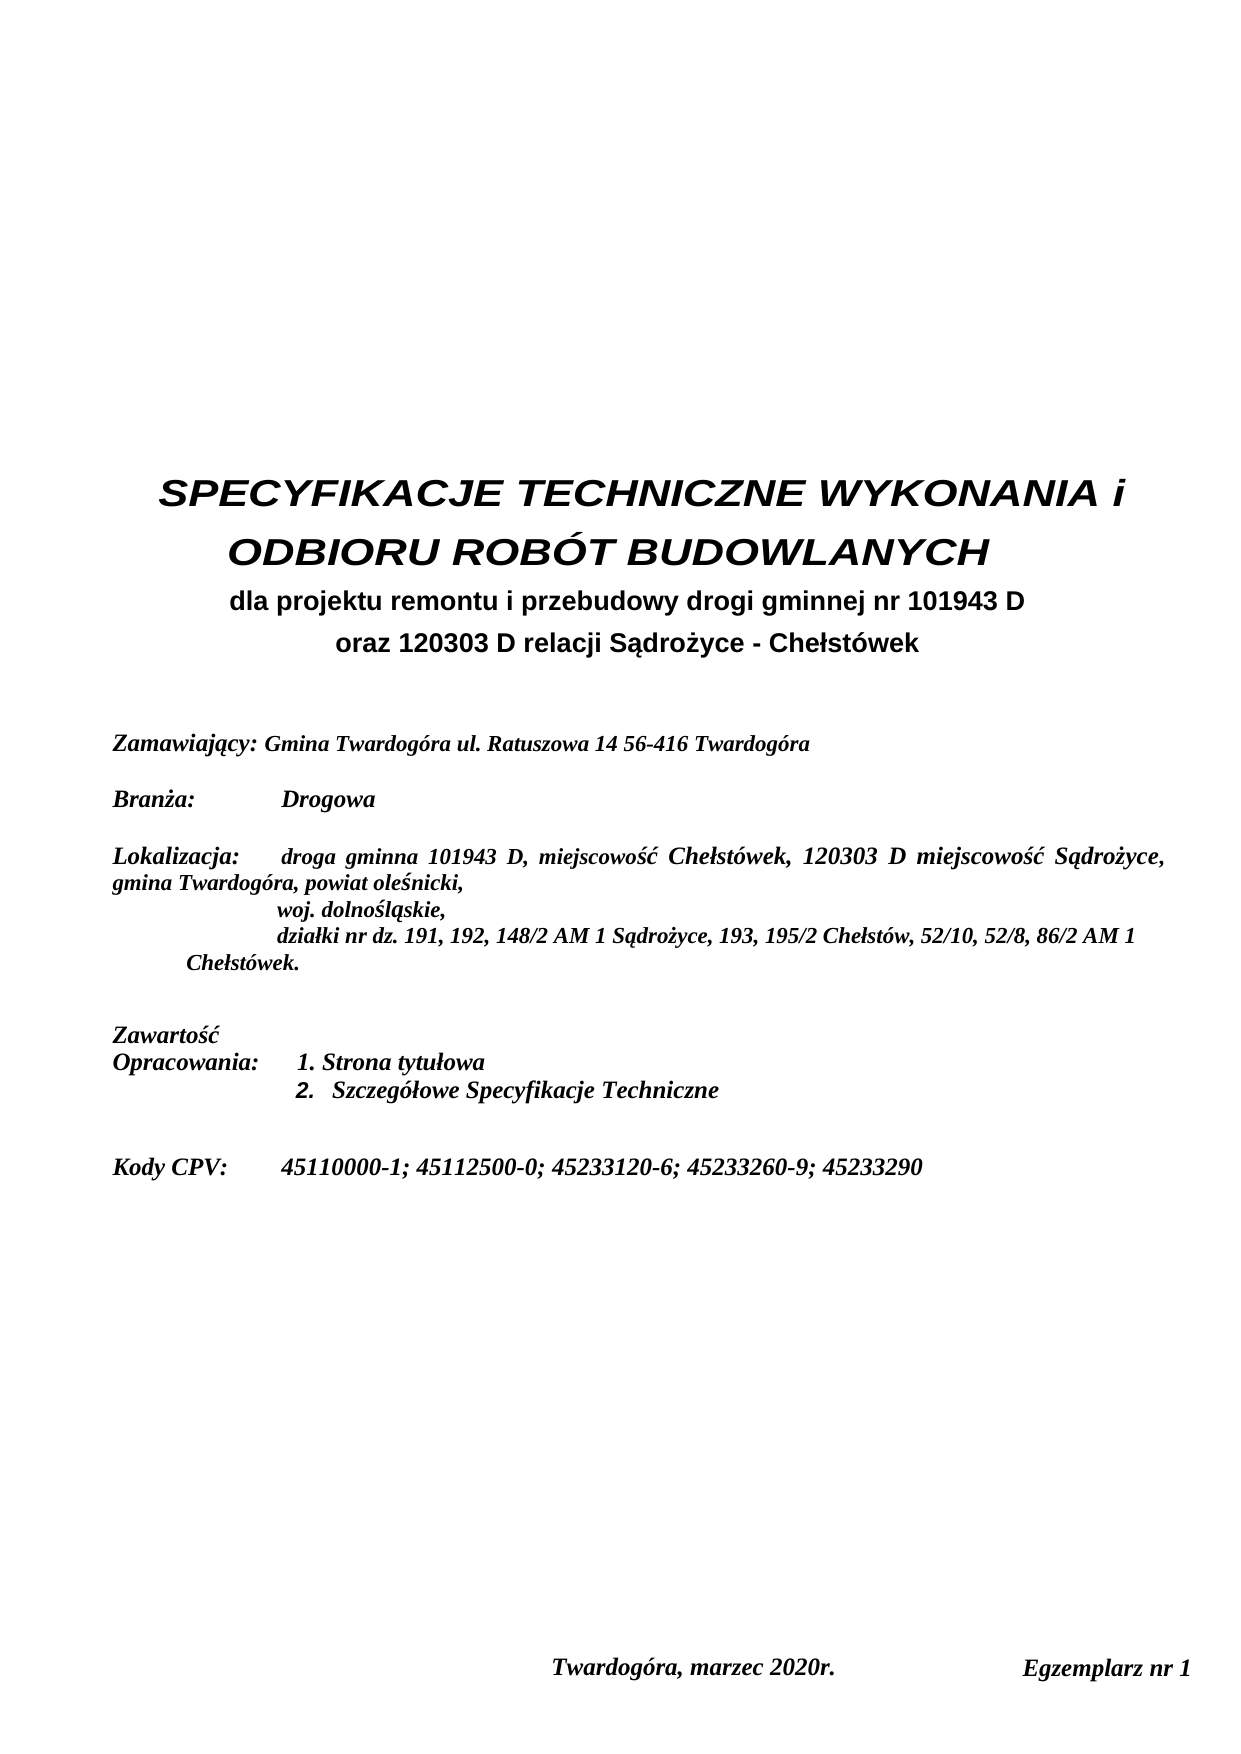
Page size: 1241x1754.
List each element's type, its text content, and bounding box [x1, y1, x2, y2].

text woj. dolnośląskie, [222, 896, 1167, 922]
text Kody CPV: 45110000-1; 45112500-0; 45233120-6; 45233260-9; 45233290 [112, 1130, 1167, 1186]
subtitle SPECYFIKACJE TECHNICZNE WYKONANIA i ODBIORU ROBÓT BUDOWLANYCH [158, 459, 1167, 577]
subtitle dla projektu remontu i przebudowy drogi gminnej nr 101943 D oraz 120303 D relacji Sądrożyce - Chełstówek [112, 577, 1142, 661]
text Twardogóra, marzec 2020r. [551, 1653, 838, 1681]
text Zawartość [112, 1021, 1167, 1049]
list Szczegółowe Specyfikacje Techniczne [296, 1076, 1167, 1104]
text Lokalizacja: droga gminna 101943 D, miejscowość Chełstówek, 120303 D miejscowość Sądrożyce, gmina Twardogóra, powiat oleśnicki, [112, 843, 1167, 896]
text działki nr dz. 191, 192, 148/2 AM 1 Sądrożyce, 193, 195/2 Chełstów, 52/10, 52/8, 86/2 AM 1 Chełstówek. [186, 922, 1167, 975]
text Branża: Drogowa [112, 785, 1167, 813]
text Opracowania: 1. Strona tytułowa [112, 1049, 1167, 1076]
text Zamawiający: Gmina Twardogóra ul. Ratuszowa 14 56-416 Twardogóra [112, 731, 1167, 757]
text Egzemplarz nr 1 [1022, 1654, 1194, 1682]
